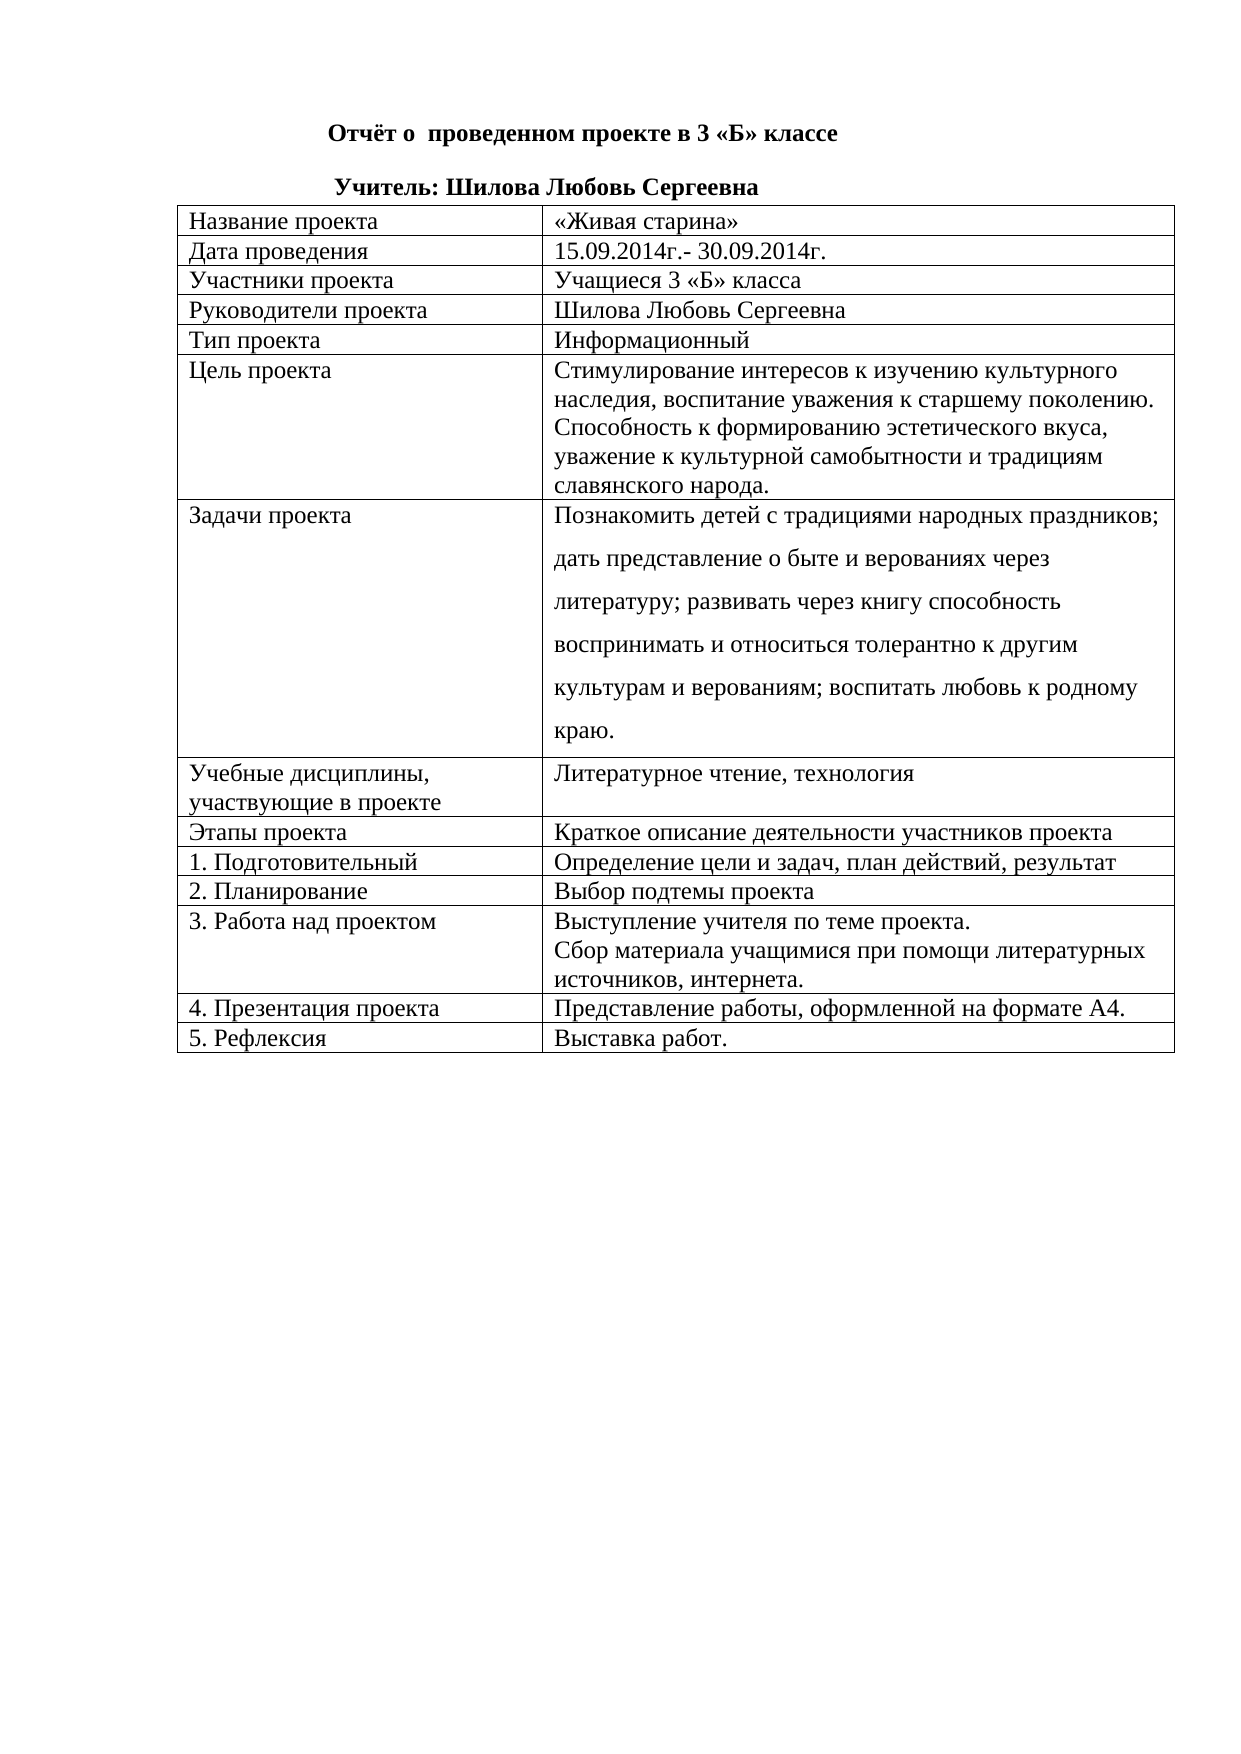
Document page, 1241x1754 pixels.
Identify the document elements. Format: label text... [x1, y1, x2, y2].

table_cell Участники проекта [178, 266, 542, 294]
text Учитель: Шилова Любовь Сергеевна [177, 172, 1152, 201]
table_cell 3. Работа над проектом [178, 906, 542, 992]
table_cell Информационный [543, 325, 1174, 354]
table_cell Дата проведения [178, 236, 542, 264]
table_cell Учебные дисциплины, участвующие в проекте [178, 758, 542, 816]
table_cell Выступление учителя по теме проекта. Сбор материала учащимися при помощи литературных источников, интернета. [543, 906, 1174, 992]
table_cell Выставка работ. [543, 1023, 1174, 1052]
table_cell Стимулирование интересов к изучению культурного наследия, воспитание уважения к старшему поколению. Способность к формированию эстетического вкуса, уважение к культурной самобытности и традициям славянского народа. [543, 355, 1174, 499]
table_cell 4. Презентация проекта [178, 994, 542, 1022]
table_cell 15.09.2014г.- 30.09.2014г. [543, 236, 1174, 264]
table_cell Определение цели и задач, план действий, результат [543, 847, 1174, 875]
table_cell Тип проекта [178, 325, 542, 354]
table_cell 5. Рефлексия [178, 1023, 542, 1052]
table_cell Представление работы, оформленной на формате А4. [543, 994, 1174, 1022]
table_header «Живая старина» [543, 206, 1174, 235]
table_cell Литературное чтение, технология [543, 758, 1174, 816]
table_cell Выбор подтемы проекта [543, 876, 1174, 905]
table_header Название проекта [178, 206, 542, 235]
table_cell 1. Подготовительный [178, 847, 542, 875]
table_cell Шилова Любовь Сергеевна [543, 295, 1174, 324]
table_cell Руководители проекта [178, 295, 542, 324]
table_cell Цель проекта [178, 355, 542, 499]
text Отчёт о проведенном проекте в 3 «Б» классе [177, 118, 1152, 147]
table_cell Этапы проекта [178, 817, 542, 846]
table_cell Краткое описание деятельности участников проекта [543, 817, 1174, 846]
table_cell Учащиеся 3 «Б» класса [543, 266, 1174, 294]
table_cell 2. Планирование [178, 876, 542, 905]
table_cell Задачи проекта [178, 500, 542, 757]
table_cell Познакомить детей с традициями народных праздников; дать представление о быте и верованиях через литературу; развивать через книгу способность воспринимать и относиться толерантно к другим культурам и верованиям; воспитать любовь к родному краю. [543, 500, 1174, 757]
